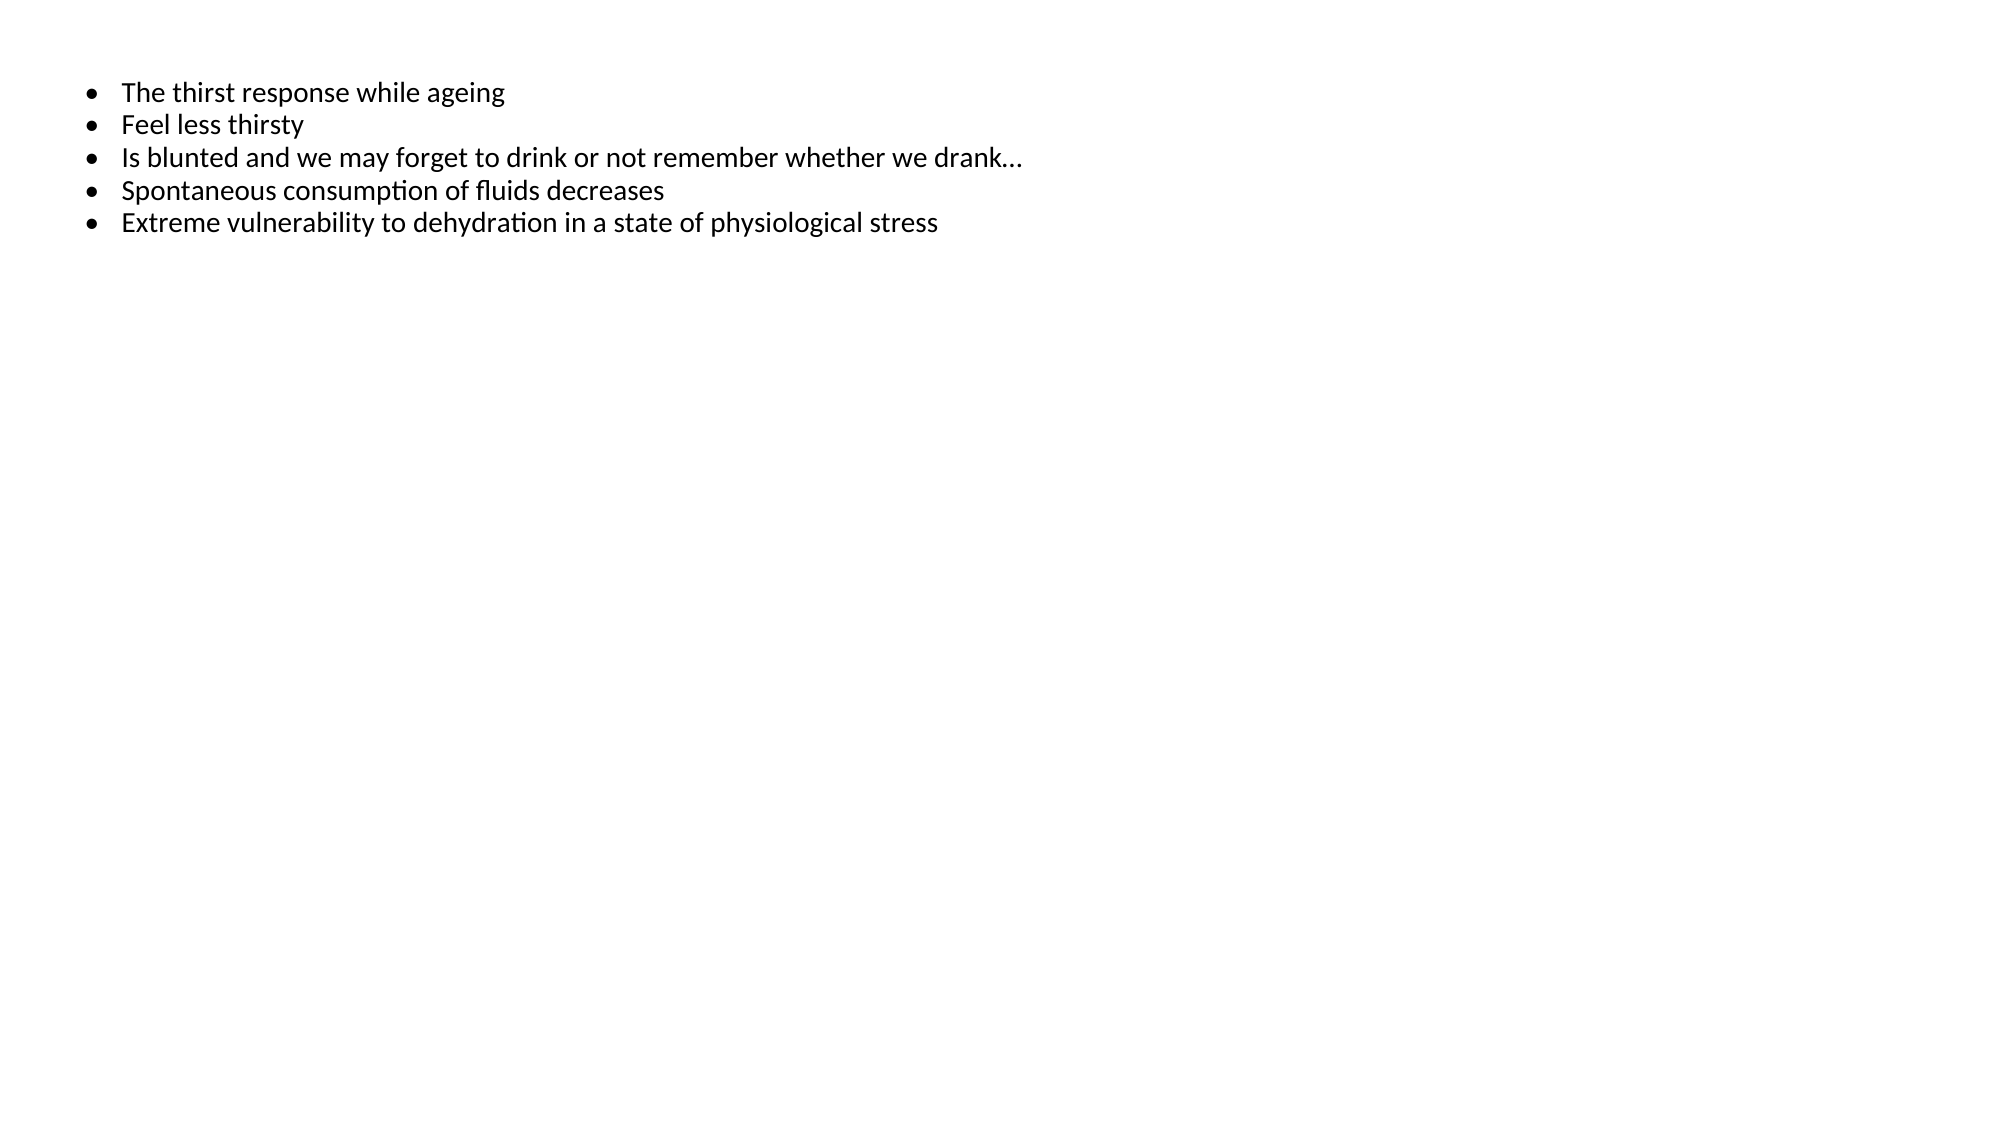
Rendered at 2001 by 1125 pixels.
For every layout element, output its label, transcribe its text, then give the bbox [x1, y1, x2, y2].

list Spontaneous consumption of fluids decreases [84, 174, 1817, 207]
list Is blunted and we may forget to drink or not remember whether we drank… [84, 141, 1817, 174]
list Feel less thirsty [84, 109, 1817, 141]
list The thirst response while ageing [84, 76, 1817, 109]
list Extreme vulnerability to dehydration in a state of physiological stress [84, 207, 1817, 239]
